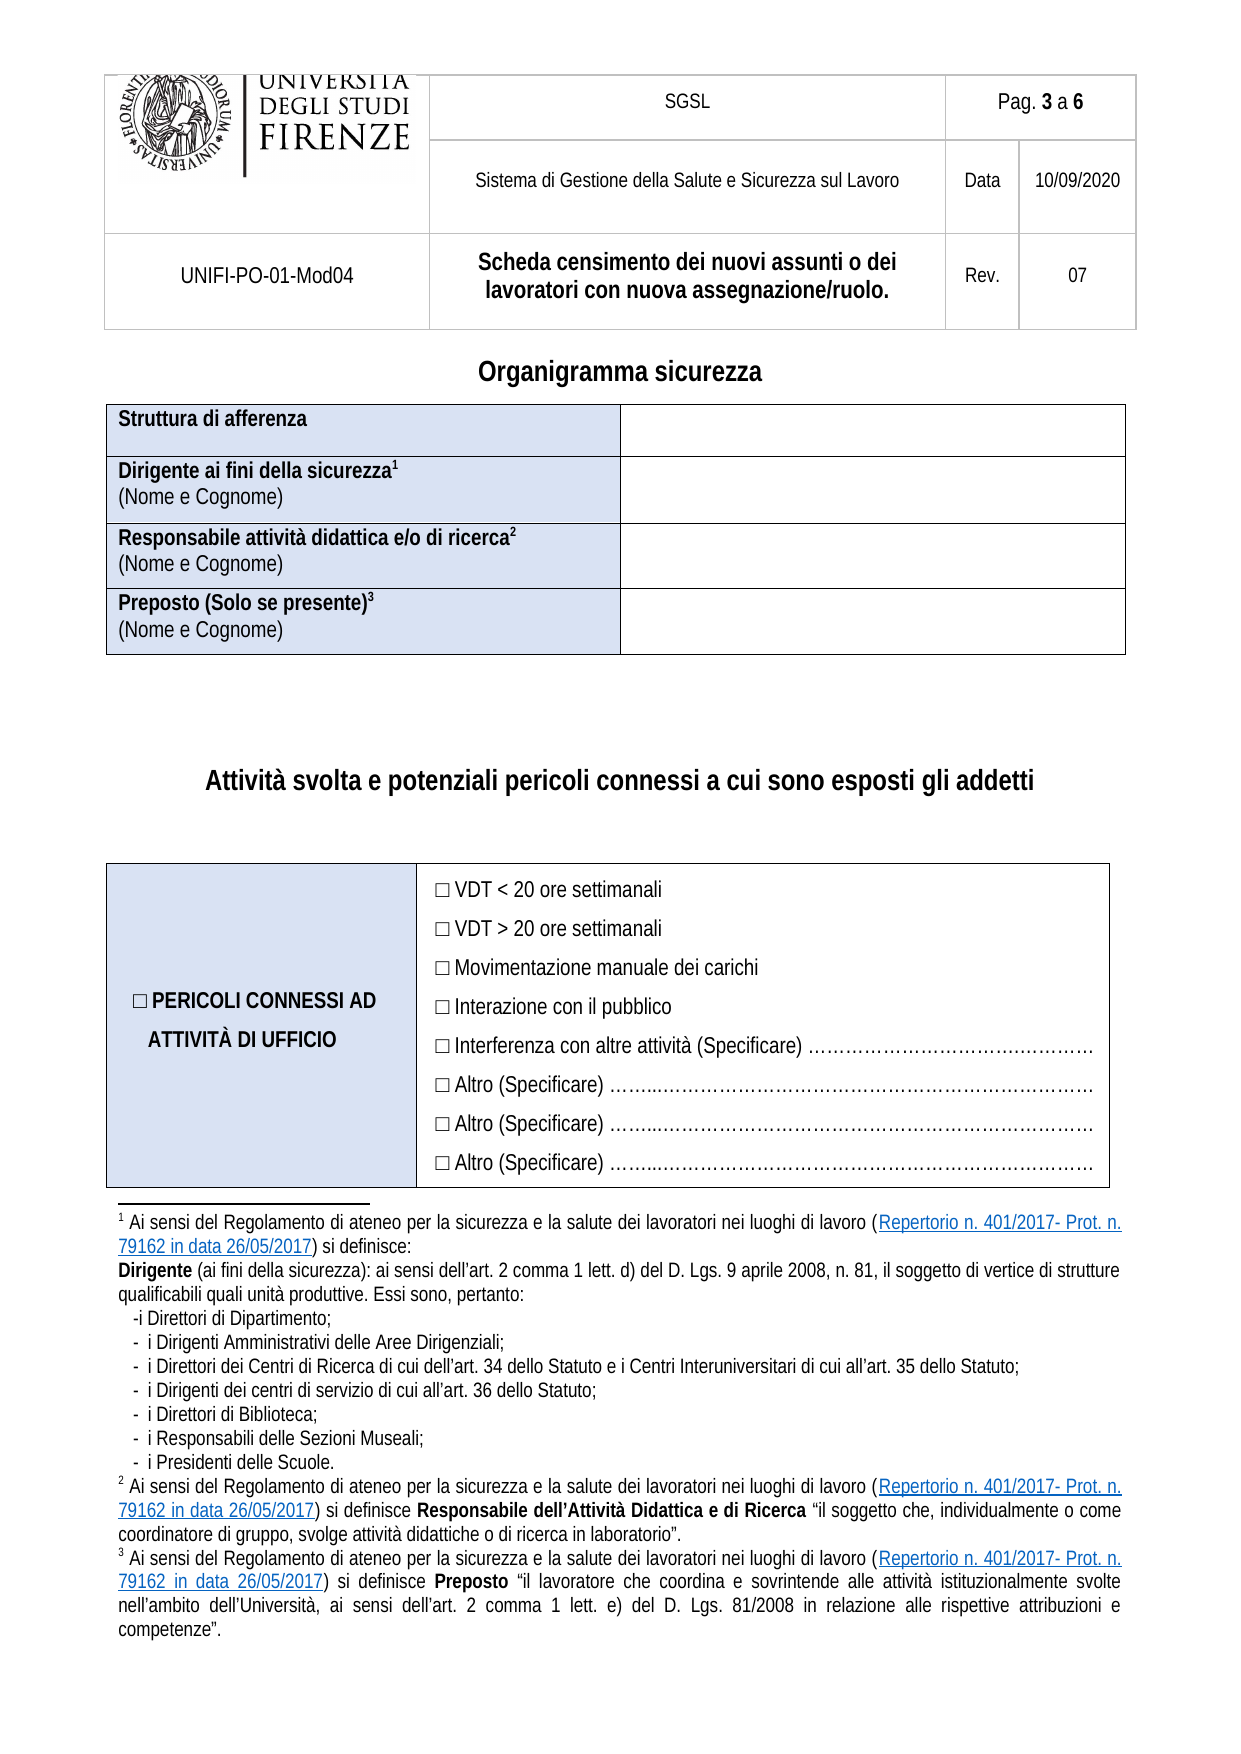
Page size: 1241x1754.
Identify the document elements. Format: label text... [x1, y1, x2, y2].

table_header [621, 405, 1125, 456]
picture [117, 75, 417, 184]
text Attività svolta e potenziali pericoli connessi a cui sono esposti gli addetti [118, 763, 1122, 796]
table_cell Preposto (Solo se presente) (Nome e Cognome) [107, 589, 620, 654]
table_header □ VDT < 20 ore settimanali □ VDT > 20 ore settimanali □ Movimentazione manuale dei carichi □ Interazione con il pubblico □ Interferenza con altre attività (Specificare) …………………………….………… □ Altro (Specificare) ……...…………………………………………………………… □ Altro (Specificare) ……...…………………………………………………………… □ Altro (Specificare) ……...…………………………………………………………… [417, 864, 1109, 1187]
text Organigramma sicurezza [118, 354, 1122, 388]
table_cell Dirigente ai fini della sicurezza (Nome e Cognome) [107, 457, 620, 522]
table_header Struttura di afferenza [107, 405, 620, 456]
table_cell [621, 457, 1125, 522]
table_cell [621, 589, 1125, 654]
table_cell Responsabile attività didattica e/o di ricerca (Nome e Cognome) [107, 524, 620, 588]
table_header □ PERICOLI CONNESSI AD ATTIVITÀ DI UFFICIO [107, 864, 416, 1187]
table_cell [621, 524, 1125, 588]
